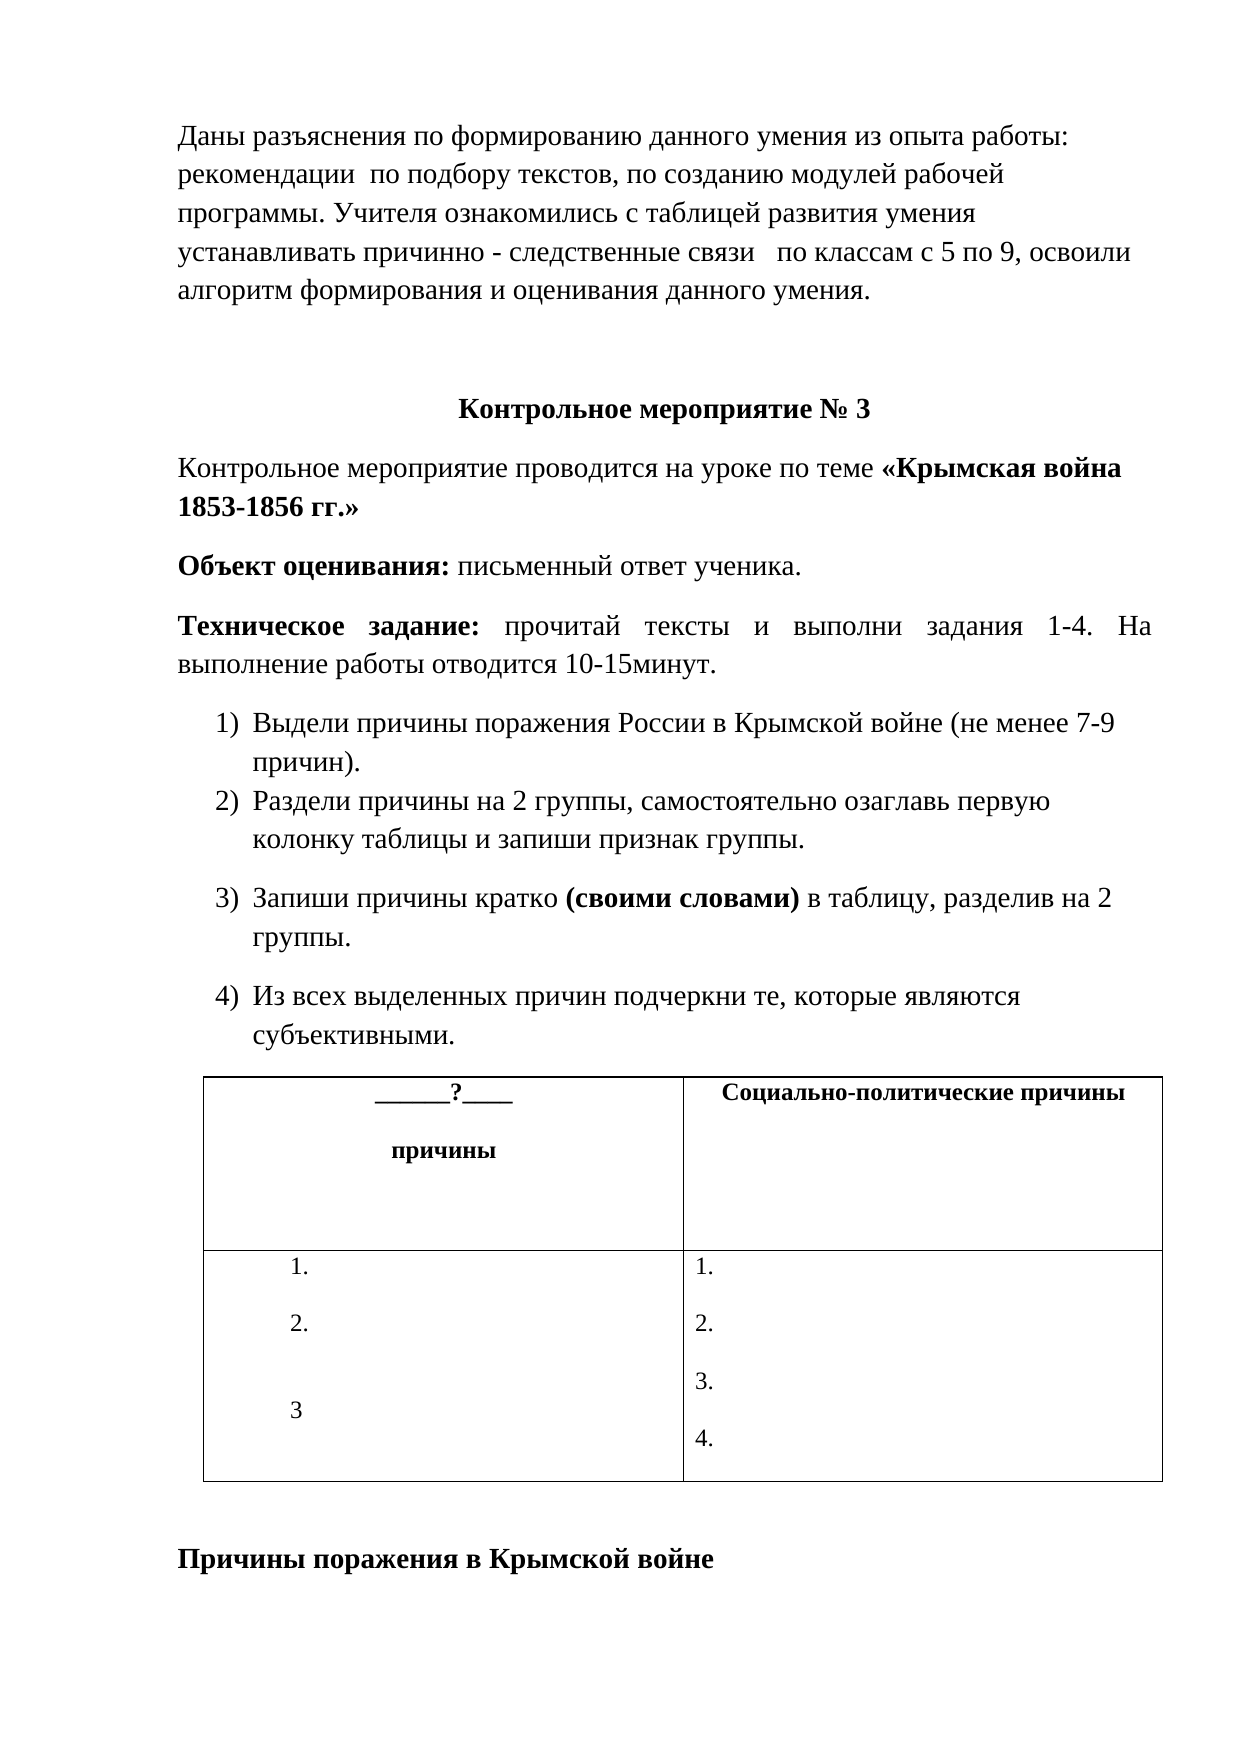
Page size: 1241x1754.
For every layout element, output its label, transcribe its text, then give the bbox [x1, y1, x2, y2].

text Контрольное мероприятие № 3 [177, 391, 1152, 424]
table_header ______?____ причины [204, 1078, 683, 1250]
table_cell 1. 2. 3. 4. [684, 1251, 1162, 1481]
text Даны разъяснения по формированию данного умения из опыта работы: рекомендации по подбору текстов, по созданию модулей рабочей программы. Учителя ознакомились с таблицей развития умения устанавливать причинно - следственные связи по классам с 5 по 9, освоили алгоритм формирования и оценивания данного умения. [177, 118, 1152, 306]
text Техническое задание: прочитай тексты и выполни задания 1-4. На выполнение работы отводится 10-15минут. [177, 608, 1152, 680]
list Из всех выделенных причин подчеркни те, которые являются субъективными. [215, 978, 1152, 1051]
text Объект оценивания: письменный ответ ученика. [177, 548, 1152, 582]
table_header Социально-политические причины [684, 1078, 1162, 1250]
text Причины поражения в Крымской войне [177, 1541, 1152, 1575]
text Контрольное мероприятие проводится на уроке по теме «Крымская война 1853-1856 гг.» [177, 450, 1152, 522]
list Раздели причины на 2 группы, самостоятельно озаглавь первую колонку таблицы и запиши признак группы. [215, 783, 1152, 855]
list Выдели причины поражения России в Крымской войне (не менее 7-9 причин). [215, 706, 1152, 778]
list Запиши причины кратко (своими словами) в таблицу, разделив на 2 группы. [215, 881, 1152, 953]
table_cell 1. 2. 3 [204, 1251, 683, 1481]
